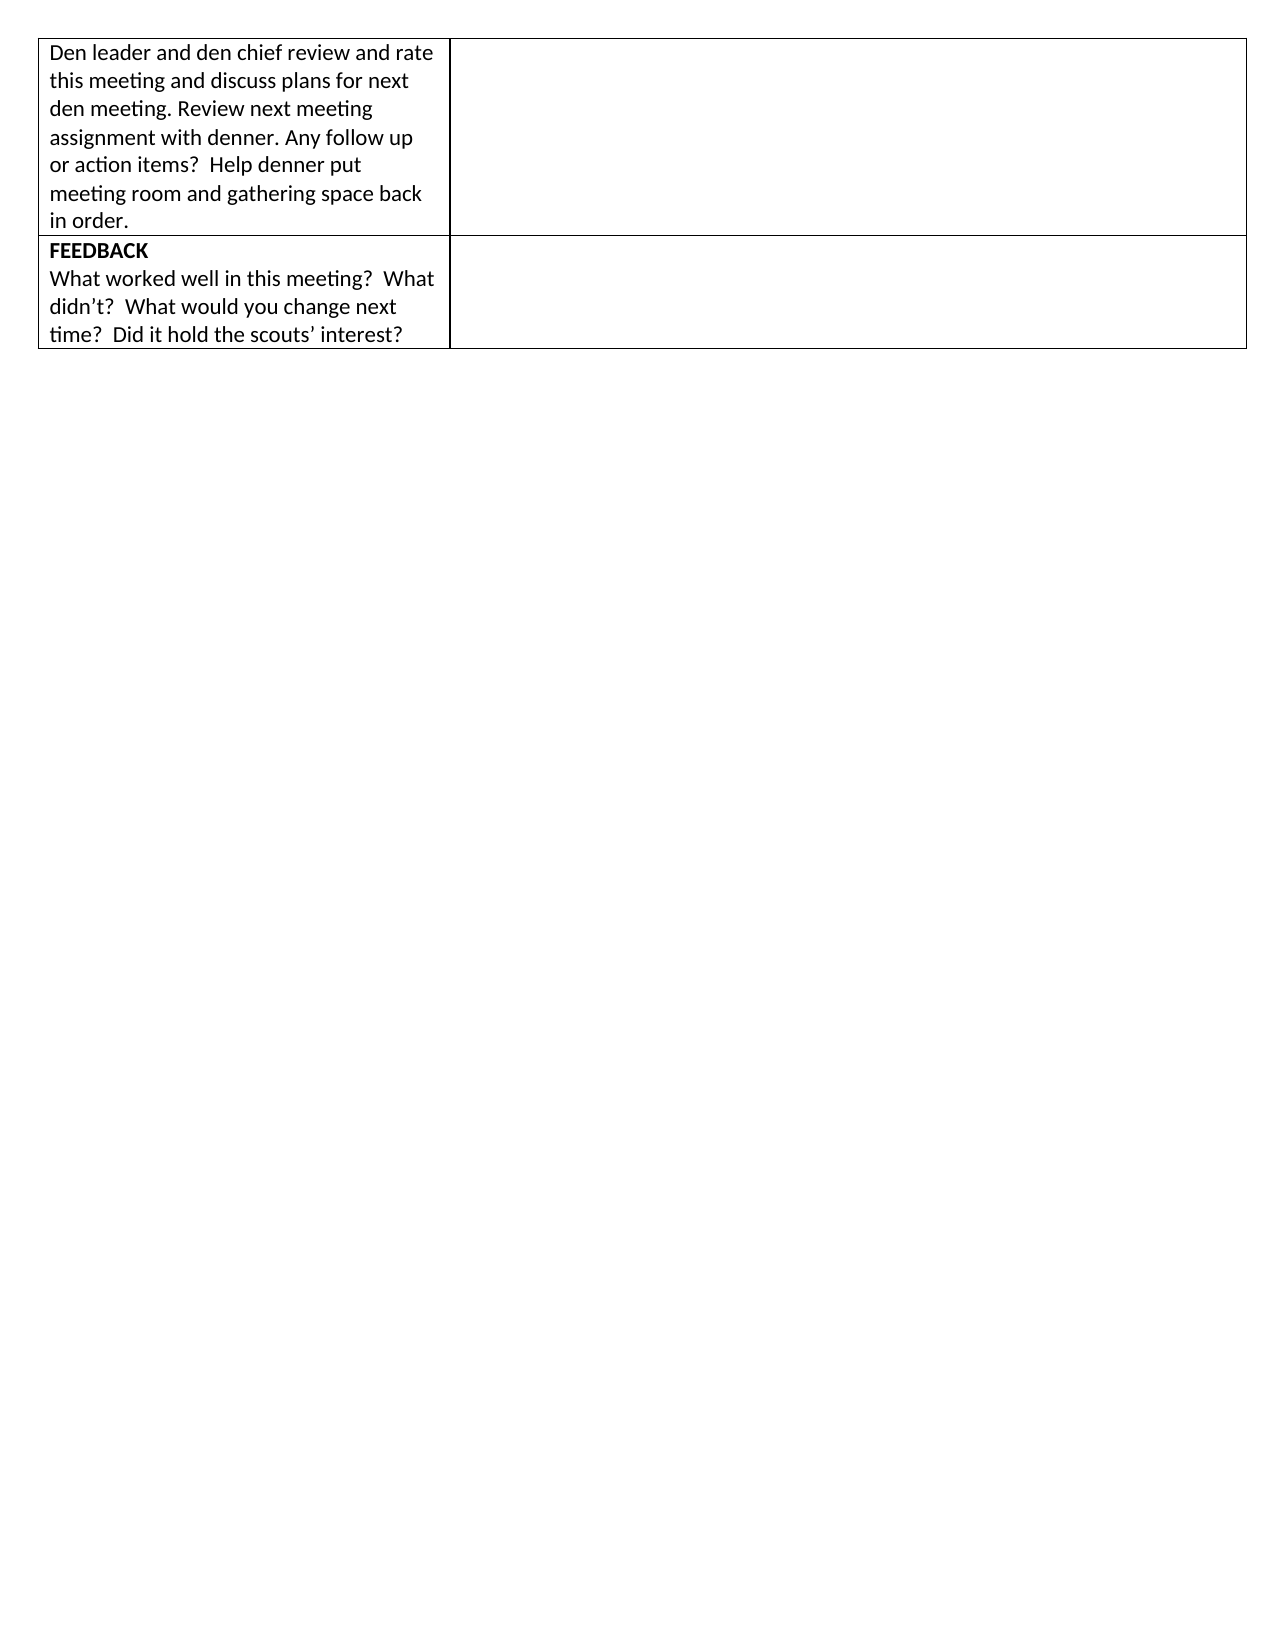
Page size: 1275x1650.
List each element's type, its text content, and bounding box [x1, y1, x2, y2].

table_cell FEEDBACK What worked well in this meeting? What didn’t? What would you change next time? Did it hold the scouts’ interest? [39, 236, 449, 348]
table_cell [451, 236, 1246, 348]
table_cell [451, 39, 1246, 235]
